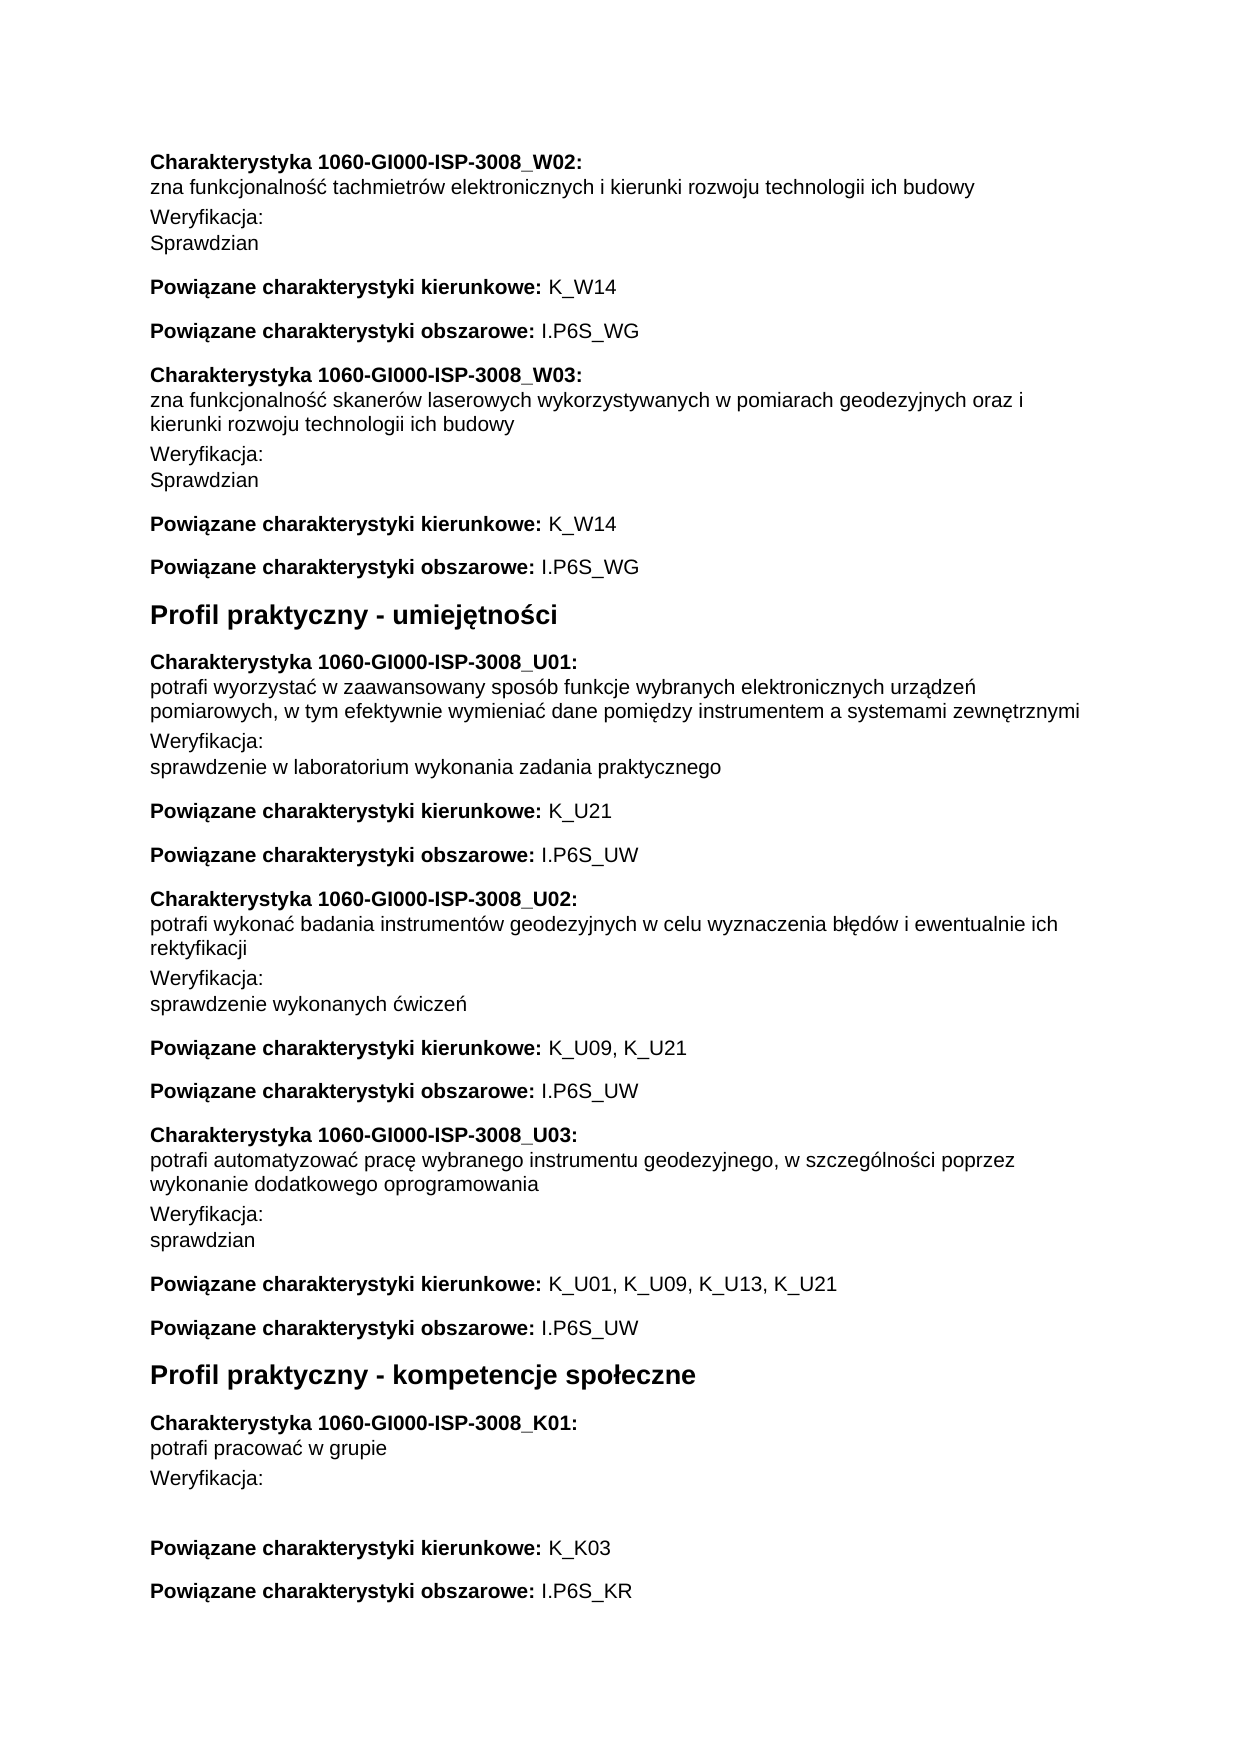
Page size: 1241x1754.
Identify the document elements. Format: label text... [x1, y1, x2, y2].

text Weryfikacja: [150, 1466, 1090, 1489]
text Sprawdzian [150, 231, 1090, 255]
text Powiązane charakterystyki obszarowe: I.P6S_KR [150, 1579, 1090, 1603]
text Weryfikacja: [150, 966, 1090, 989]
text Powiązane charakterystyki kierunkowe: K_U01, K_U09, K_U13, K_U21 [150, 1272, 1090, 1296]
text Charakterystyka 1060-GI000-ISP-3008_K01: [150, 1410, 1090, 1434]
text Charakterystyka 1060-GI000-ISP-3008_W02: [150, 150, 1090, 174]
text Powiązane charakterystyki obszarowe: I.P6S_WG [150, 319, 1090, 343]
text Weryfikacja: [150, 1202, 1090, 1226]
text Powiązane charakterystyki kierunkowe: K_W14 [150, 511, 1090, 535]
subtitle Profil praktyczny - umiejętności [150, 599, 1090, 630]
text Weryfikacja: [150, 442, 1090, 466]
text Powiązane charakterystyki obszarowe: I.P6S_UW [150, 1079, 1090, 1103]
text potrafi wyorzystać w zaawansowany sposób funkcje wybranych elektronicznych urządzeń pomiarowych, w tym efektywnie wymieniać dane pomiędzy instrumentem a systemami zewnętrznymi [150, 675, 1090, 723]
text potrafi automatyzować pracę wybranego instrumentu geodezyjnego, w szczególności poprzez wykonanie dodatkowego oprogramowania [150, 1148, 1090, 1196]
text Powiązane charakterystyki obszarowe: I.P6S_UW [150, 843, 1090, 867]
subtitle Profil praktyczny - kompetencje społeczne [150, 1359, 1090, 1391]
text Powiązane charakterystyki kierunkowe: K_K03 [150, 1535, 1090, 1559]
text Charakterystyka 1060-GI000-ISP-3008_U01: [150, 650, 1090, 674]
text Powiązane charakterystyki obszarowe: I.P6S_UW [150, 1316, 1090, 1339]
text Powiązane charakterystyki obszarowe: I.P6S_WG [150, 555, 1090, 579]
text Powiązane charakterystyki kierunkowe: K_U09, K_U21 [150, 1035, 1090, 1059]
text Sprawdzian [150, 468, 1090, 492]
text potrafi wykonać badania instrumentów geodezyjnych w celu wyznaczenia błędów i ewentualnie ich rektyfikacji [150, 911, 1090, 959]
text Powiązane charakterystyki kierunkowe: K_U21 [150, 799, 1090, 823]
text Weryfikacja: [150, 729, 1090, 753]
text sprawdzian [150, 1228, 1090, 1252]
text Weryfikacja: [150, 205, 1090, 229]
text Charakterystyka 1060-GI000-ISP-3008_U03: [150, 1123, 1090, 1147]
text Charakterystyka 1060-GI000-ISP-3008_U02: [150, 886, 1090, 910]
text potrafi pracować w grupie [150, 1435, 1090, 1459]
text Charakterystyka 1060-GI000-ISP-3008_W03: [150, 362, 1090, 386]
text zna funkcjonalność skanerów laserowych wykorzystywanych w pomiarach geodezyjnych oraz i kierunki rozwoju technologii ich budowy [150, 387, 1090, 435]
text sprawdzenie wykonanych ćwiczeń [150, 992, 1090, 1016]
text zna funkcjonalność tachmietrów elektronicznych i kierunki rozwoju technologii ich budowy [150, 175, 1090, 199]
text sprawdzenie w laboratorium wykonania zadania praktycznego [150, 755, 1090, 779]
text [150, 275, 1090, 299]
